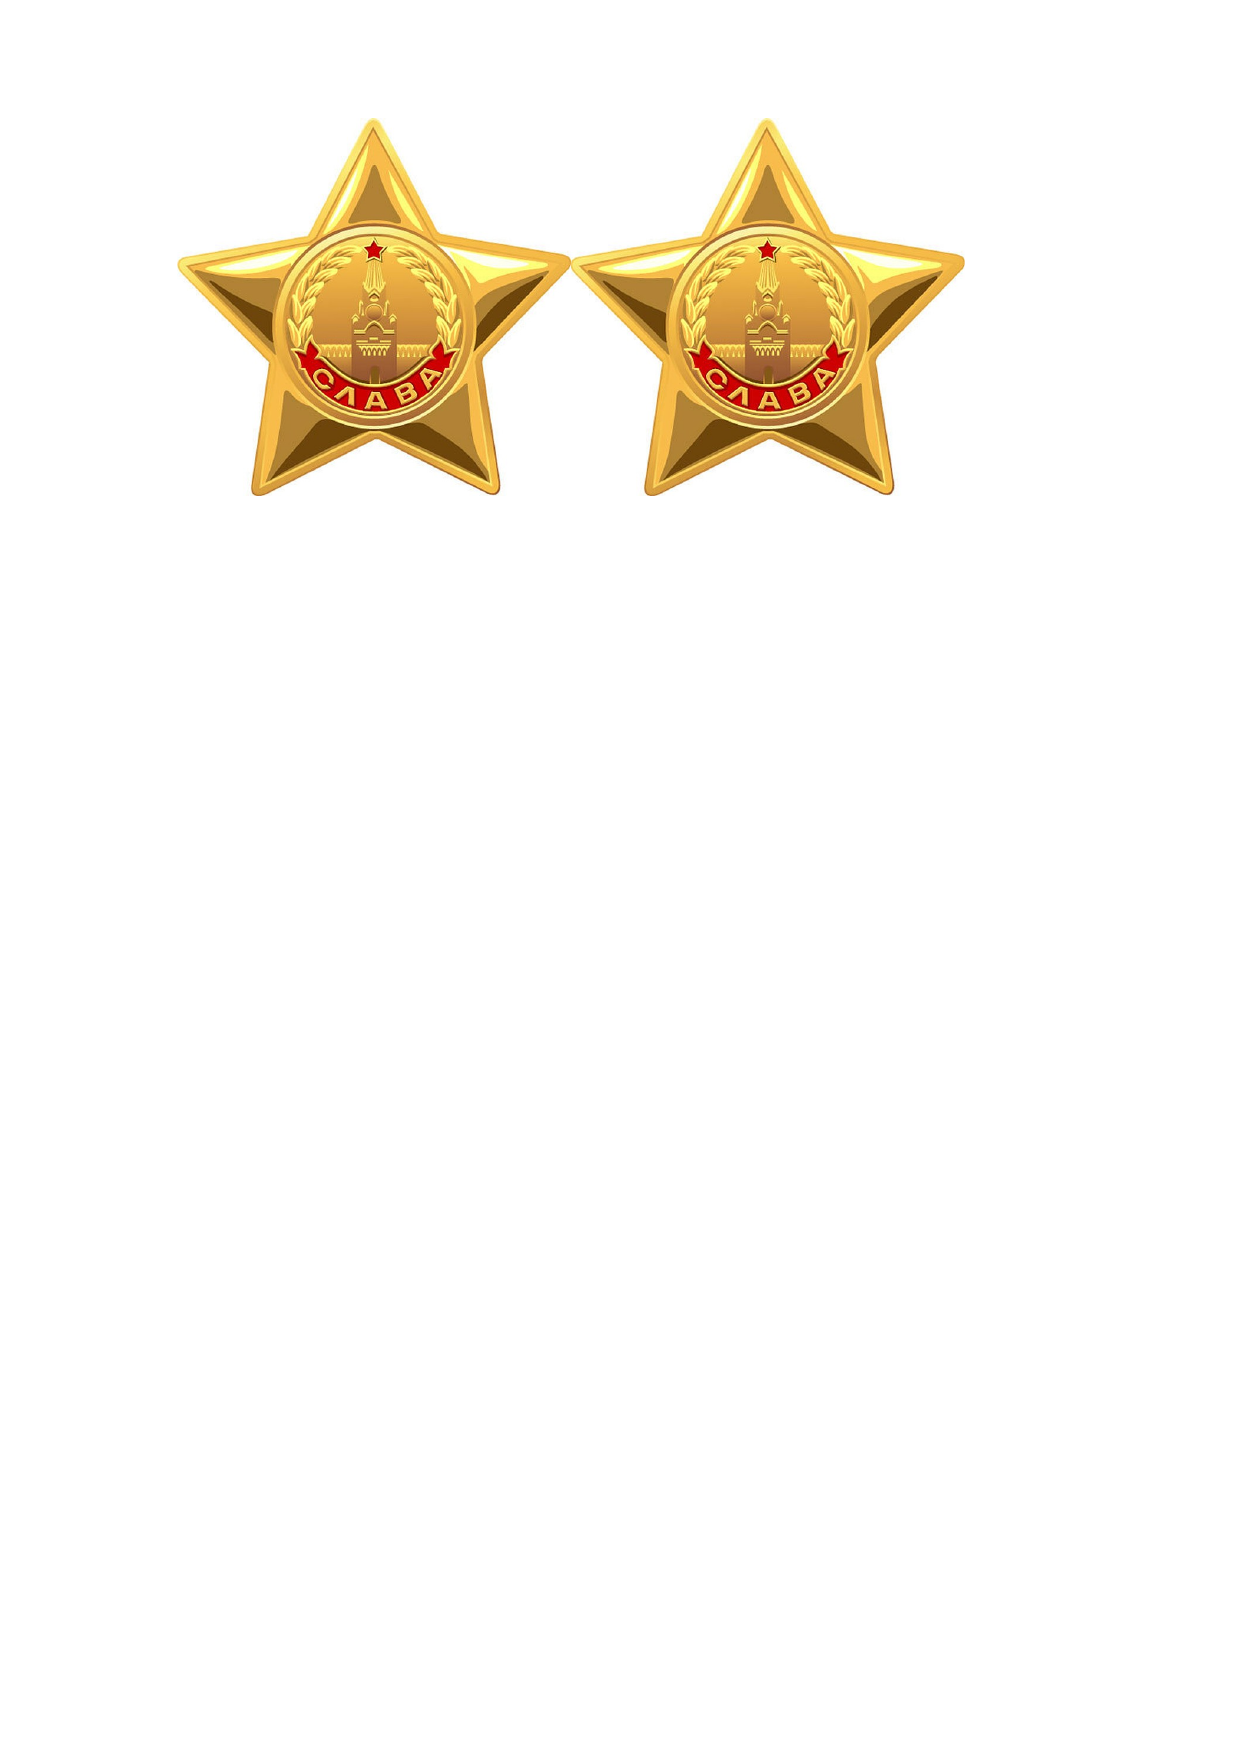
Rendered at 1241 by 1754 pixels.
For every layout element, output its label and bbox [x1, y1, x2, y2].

picture [177, 118, 965, 496]
